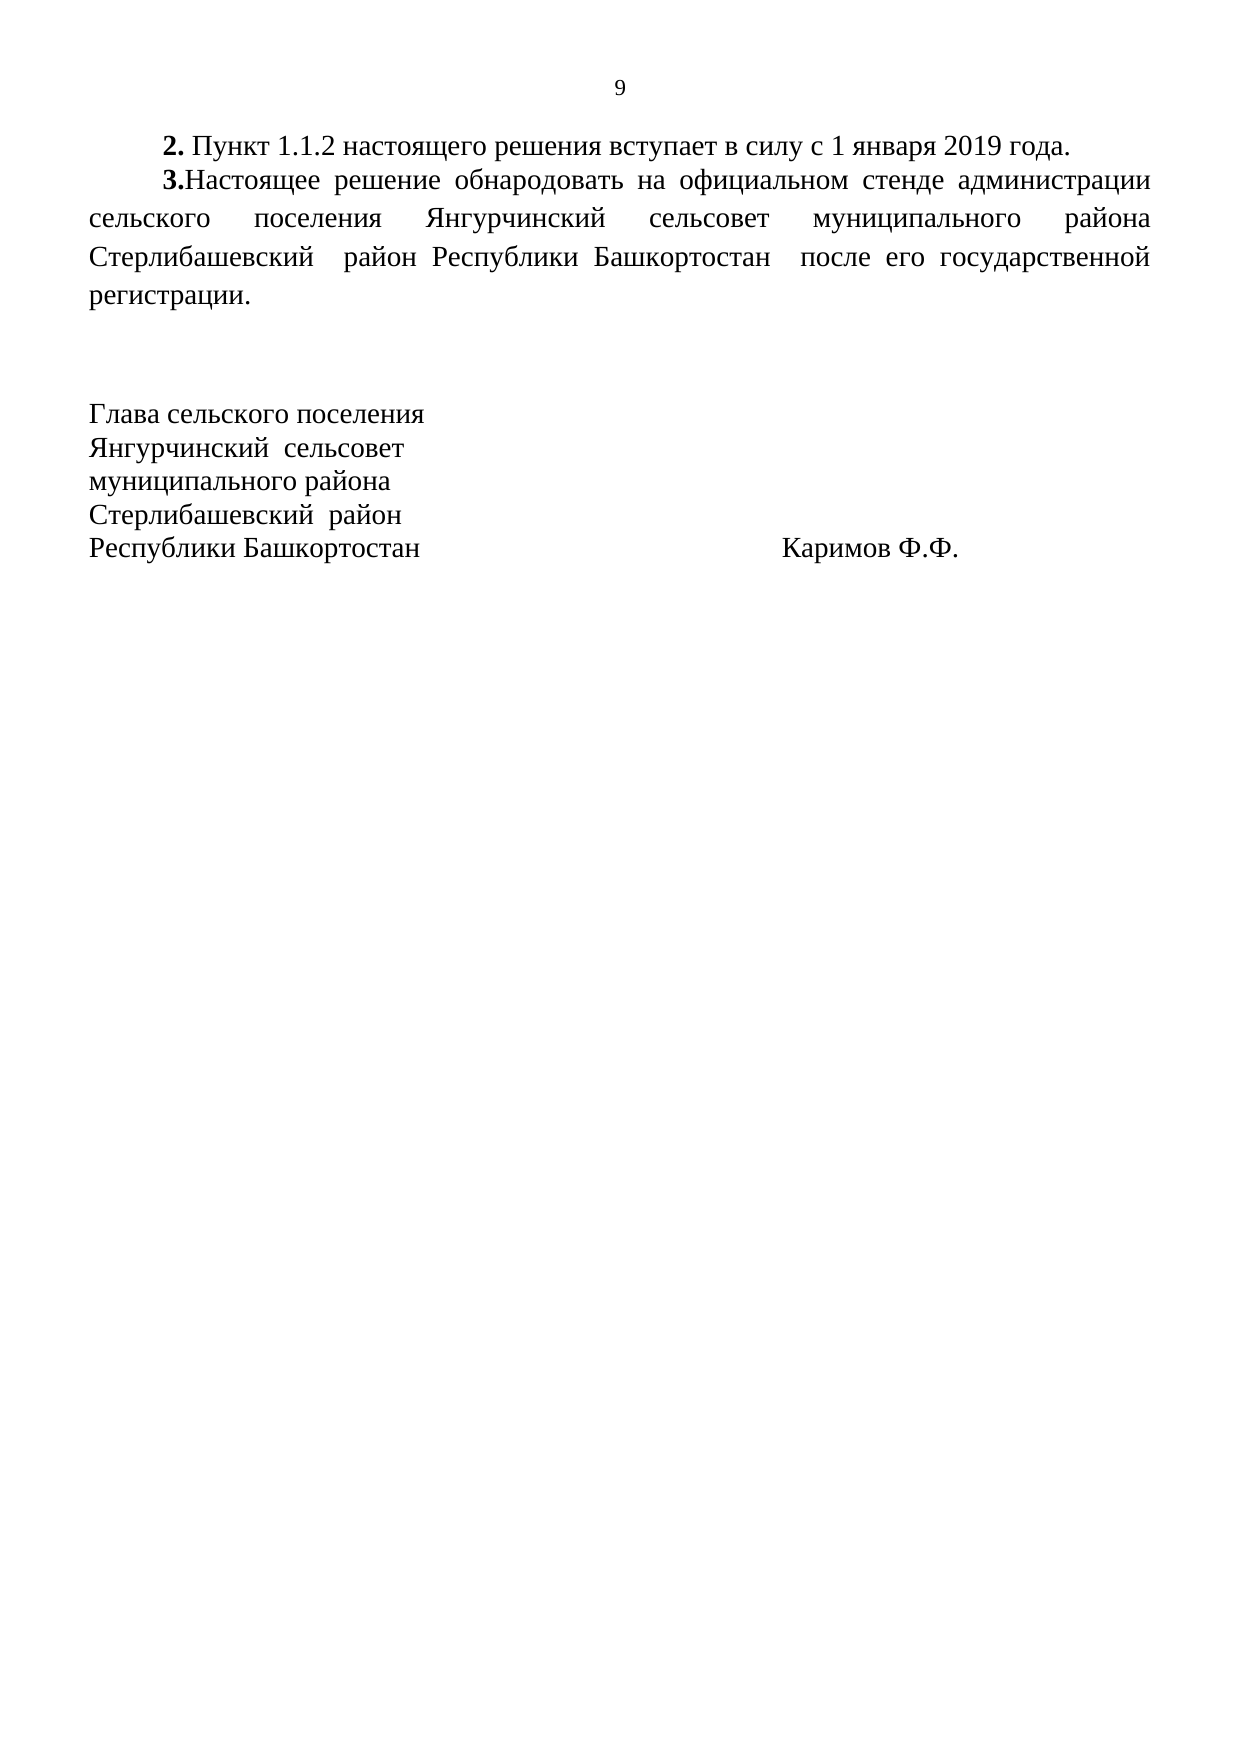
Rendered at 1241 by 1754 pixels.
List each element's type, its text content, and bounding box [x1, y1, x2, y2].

text Глава сельского поселения [89, 396, 1152, 430]
text муниципального района Стерлибашевский район [89, 463, 1152, 530]
text 2. Пункт 1.1.2 настоящего решения вступает в силу с 1 января 2019 года. [89, 128, 1152, 162]
text 3.Настоящее решение обнародовать на официальном стенде администрации сельского поселения Янгурчинский сельсовет муниципального района Стерлибашевский район Республики Башкортостан после его государственной регистрации. [89, 162, 1152, 311]
text Республики Башкортостан Каримов Ф.Ф. [89, 530, 1152, 564]
text Янгурчинский сельсовет [89, 430, 1152, 463]
